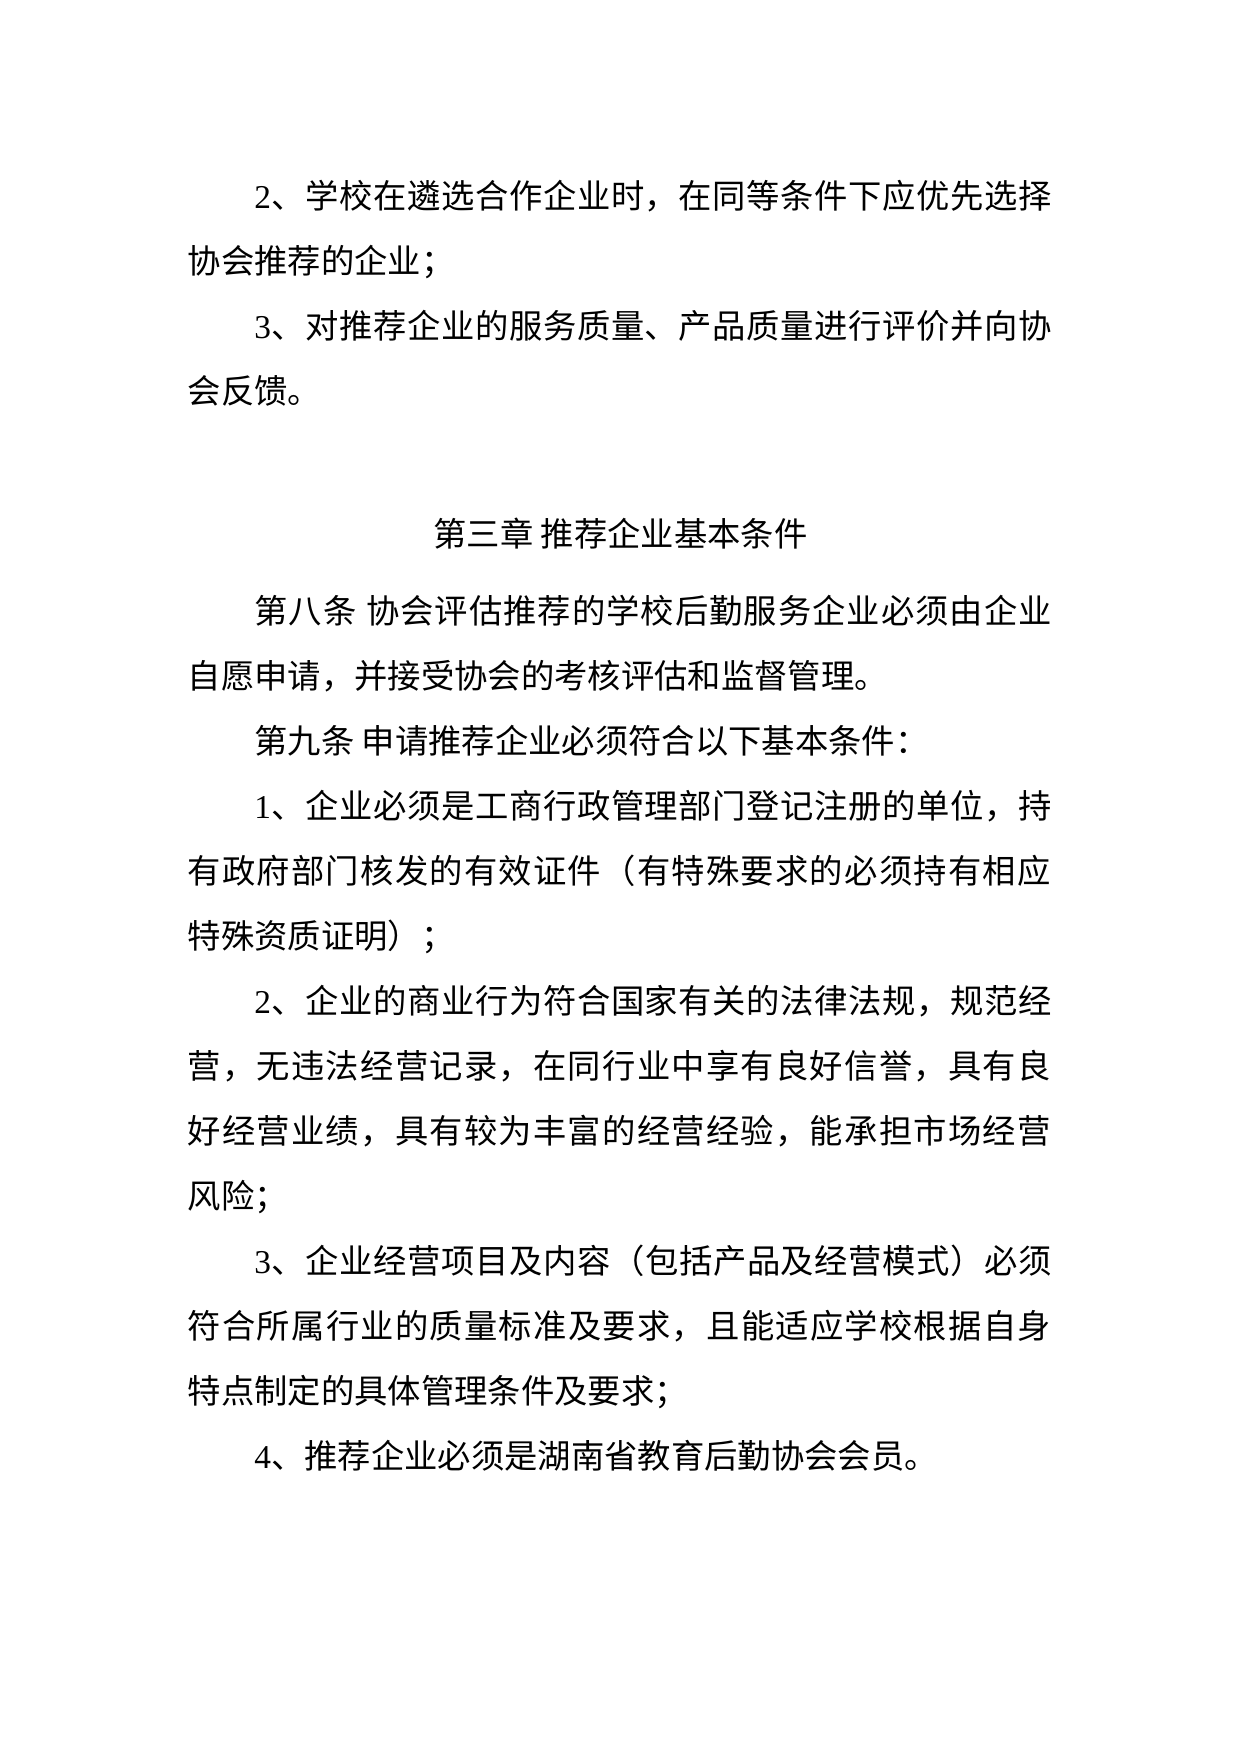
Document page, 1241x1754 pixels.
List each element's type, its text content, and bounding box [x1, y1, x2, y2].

text 4、推荐企业必须是湖南省教育后勤协会会员。 [187, 1422, 1053, 1487]
text 第三章 推荐企业基本条件 [187, 499, 1053, 564]
text 第九条 申请推荐企业必须符合以下基本条件： [187, 707, 1053, 772]
text 第八条 协会评估推荐的学校后勤服务企业必须由企业自愿申请，并接受协会的考核评估和监督管理。 [187, 577, 1053, 707]
text 3、企业经营项目及内容（包括产品及经营模式）必须符合所属行业的质量标准及要求，且能适应学校根据自身特点制定的具体管理条件及要求； [187, 1227, 1053, 1422]
text 1、企业必须是工商行政管理部门登记注册的单位，持有政府部门核发的有效证件（有特殊要求的必须持有相应特殊资质证明）； [187, 772, 1053, 967]
text 3、对推荐企业的服务质量、产品质量进行评价并向协会反馈。 [187, 292, 1053, 422]
text 2、企业的商业行为符合国家有关的法律法规，规范经营，无违法经营记录，在同行业中享有良好信誉，具有良好经营业绩，具有较为丰富的经营经验，能承担市场经营风险； [187, 967, 1053, 1227]
text 2、学校在遴选合作企业时，在同等条件下应优先选择协会推荐的企业； [187, 162, 1053, 292]
